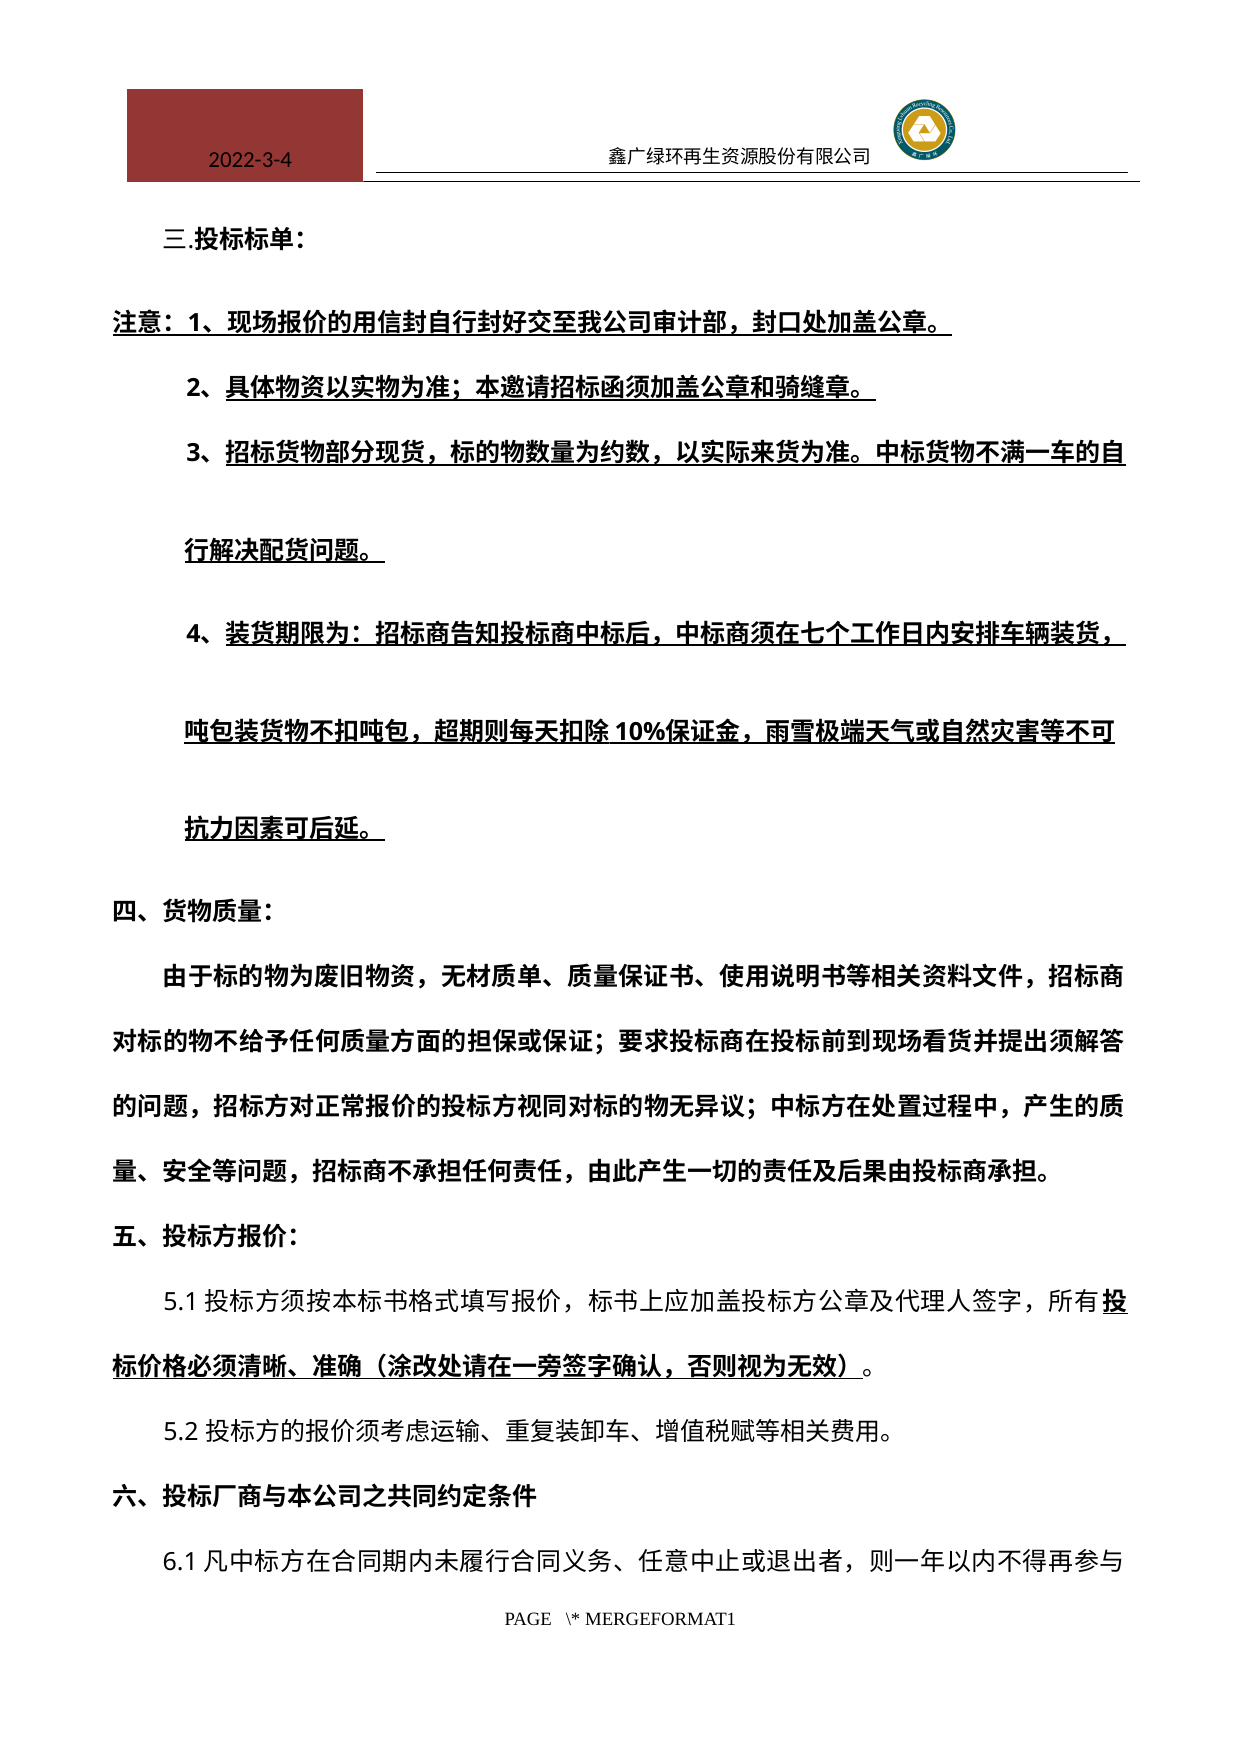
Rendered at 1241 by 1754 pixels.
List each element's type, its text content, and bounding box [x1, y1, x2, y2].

text 三.投标标单： [112, 205, 1128, 270]
text 五、投标方报价： [112, 1202, 1128, 1267]
picture [892, 96, 959, 164]
text 5.2 投标方的报价须考虑运输、重复装卸车、增值税赋等相关费用。 [112, 1397, 1128, 1462]
list 装货期限为：招标商告知投标商中标后，中标商须在七个工作日内安排车辆装货，吨包装货物不扣吨包，超期则每天扣除10%保证金，雨雪极端天气或自然灾害等不可抗力因素可后延。 [184, 599, 1128, 859]
text 四、货物质量： [112, 877, 1128, 942]
list 招标货物部分现货，标的物数量为约数，以实际来货为准。中标货物不满一车的自行解决配货问题。 [184, 418, 1128, 581]
text 由于标的物为废旧物资，无材质单、质量保证书、使用说明书等相关资料文件，招标商对标的物不给予任何质量方面的担保或保证；要求投标商在投标前到现场看货并提出须解答的问题，招标方对正常报价的投标方视同对标的物无异议；中标方在处置过程中，产生的质量、安全等问题，招标商不承担任何责任，由此产生一切的责任及后果由投标商承担。 [112, 942, 1128, 1202]
list 具体物资以实物为准；本邀请招标函须加盖公章和骑缝章。 [184, 353, 1128, 418]
text 注意：1、现场报价的用信封自行封好交至我公司审计部，封口处加盖公章。 [112, 288, 1128, 353]
text 6.1凡中标方在合同期内未履行合同义务、任意中止或退出者，则一年以内不得再参与本公司招标。同时本公司有权按投标价格排序，洽请相应投标方替补承接其收购业务。 [112, 1527, 1128, 1592]
text 六、投标厂商与本公司之共同约定条件 [112, 1462, 1128, 1527]
text 5.1投标方须按本标书格式填写报价，标书上应加盖投标方公章及代理人签字，所有投标价格必须清晰、准确（涂改处请在一旁签字确认，否则视为无效）。 [112, 1267, 1128, 1397]
